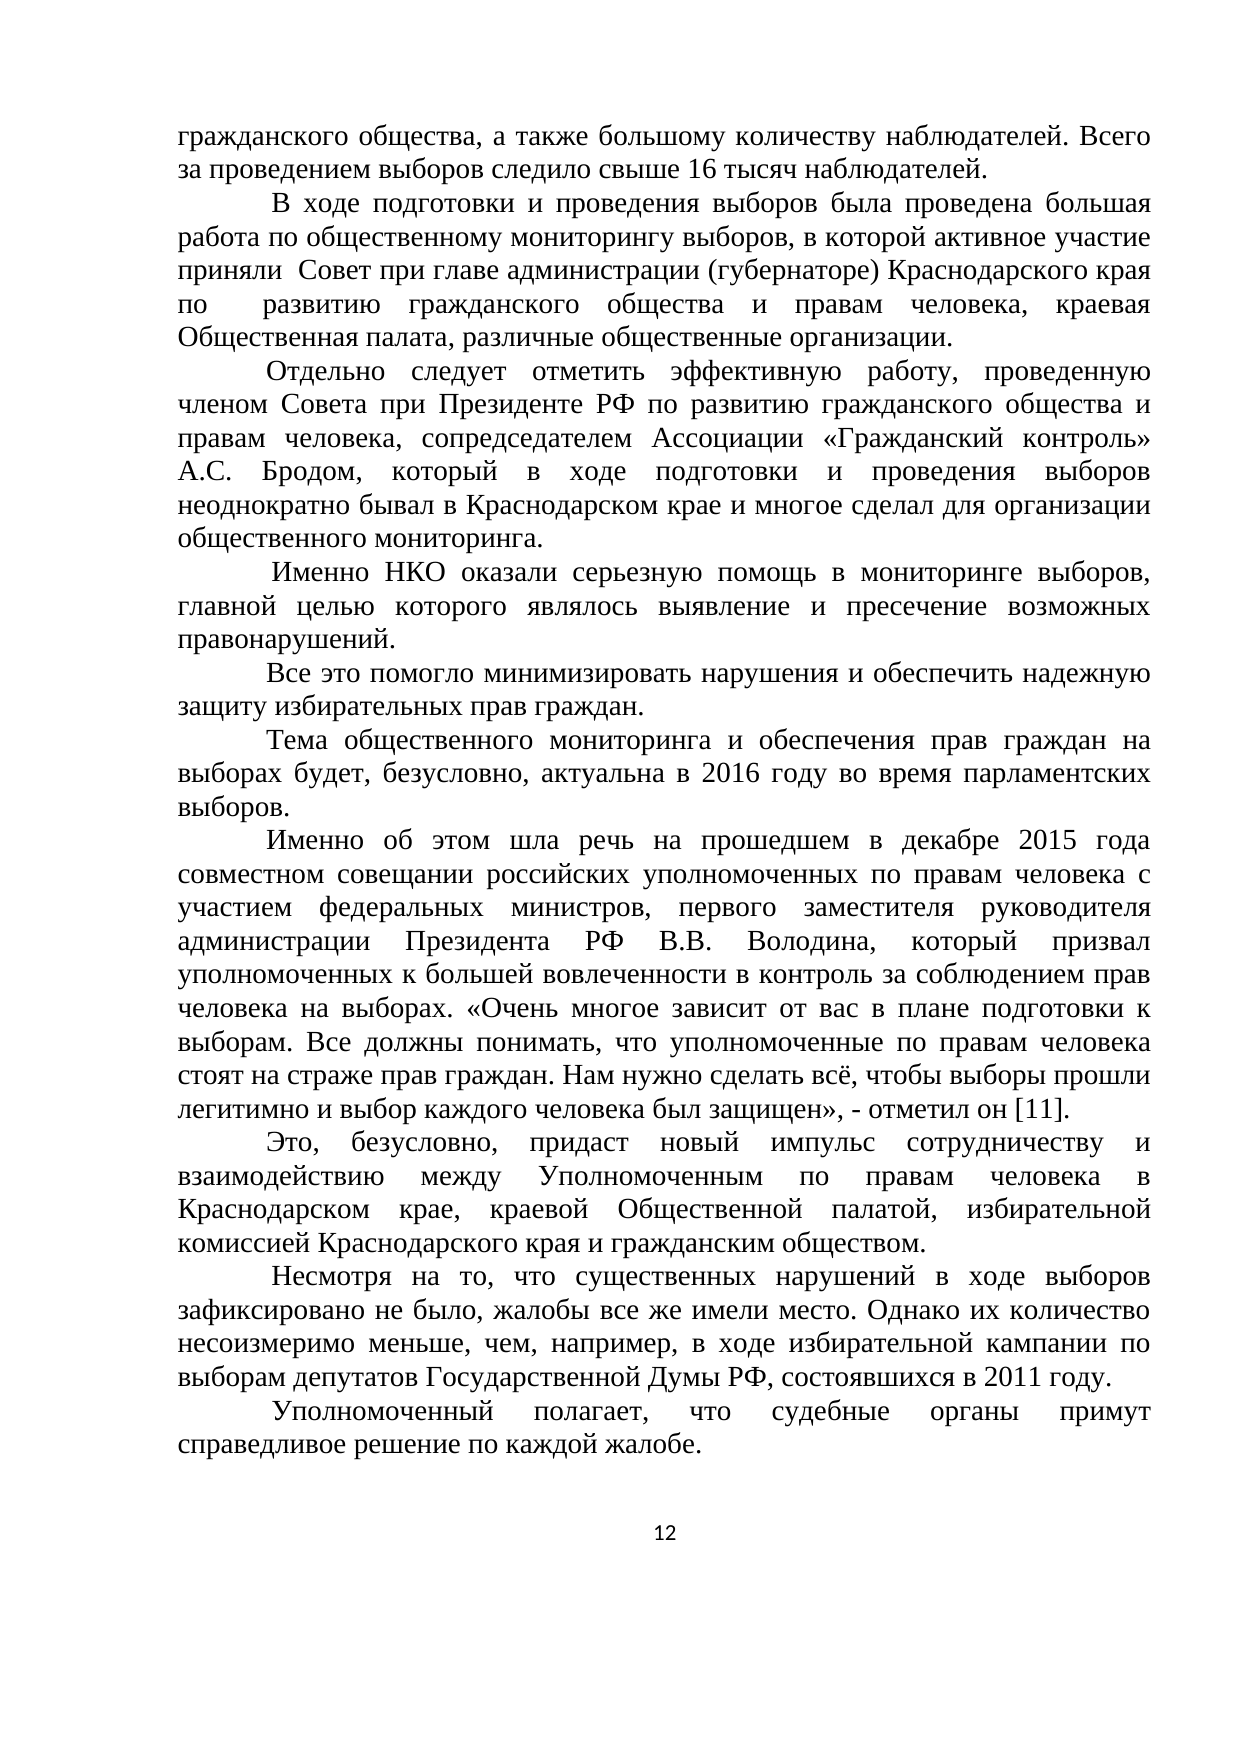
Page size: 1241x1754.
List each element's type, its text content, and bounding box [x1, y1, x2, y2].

text Уполномоченный полагает, что судебные органы примут справедливое решение по каждой жалобе. [177, 1393, 1152, 1460]
text Именно об этом шла речь на прошедшем в декабре 2015 года совместном совещании российских уполномоченных по правам человека с участием федеральных министров, первого заместителя руководителя администрации Президента РФ В.В. Володина, который призвал уполномоченных к большей вовлеченности в контроль за соблюдением прав человека на выборах. «Очень многое зависит от вас в плане подготовки к выборам. Все должны понимать, что уполномоченные по правам человека стоят на страже прав граждан. Нам нужно сделать всё, чтобы выборы прошли легитимно и выбор каждого человека был защищен», - отметил он [11]. [177, 822, 1152, 1124]
text Это, безусловно, придаст новый импульс сотрудничеству и взаимодействию между Уполномоченным по правам человека в Краснодарском крае, краевой Общественной палатой, избирательной комиссией Краснодарского края и гражданским обществом. [177, 1124, 1152, 1258]
text Тема общественного мониторинга и обеспечения прав граждан на выборах будет, безусловно, актуальна в 2016 году во время парламентских выборов. [177, 722, 1152, 822]
text Именно НКО оказали серьезную помощь в мониторинге выборов, главной целью которого являлось выявление и пресечение возможных правонарушений. [177, 554, 1152, 655]
text Несмотря на то, что существенных нарушений в ходе выборов зафиксировано не было, жалобы все же имели место. Однако их количество несоизмеримо меньше, чем, например, в ходе избирательной кампании по выборам депутатов Государственной Думы РФ, состоявшихся в 2011 году. [177, 1258, 1152, 1393]
text Отдельно следует отметить эффективную работу, проведенную членом Совета при Президенте РФ по развитию гражданского общества и правам человека, сопредседателем Ассоциации «Гражданский контроль» А.С. Бродом, который в ходе подготовки и проведения выборов неоднократно бывал в Краснодарском крае и многое сделал для организации общественного мониторинга. [177, 353, 1152, 554]
text В ходе подготовки и проведения выборов была проведена большая работа по общественному мониторингу выборов, в которой активное участие приняли Совет при главе администрации (губернаторе) Краснодарского края по развитию гражданского общества и правам человека, краевая Общественная палата, различные общественные организации. [177, 185, 1152, 353]
text Все это помогло минимизировать нарушения и обеспечить надежную защиту избирательных прав граждан. [177, 655, 1152, 722]
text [177, 118, 1152, 185]
